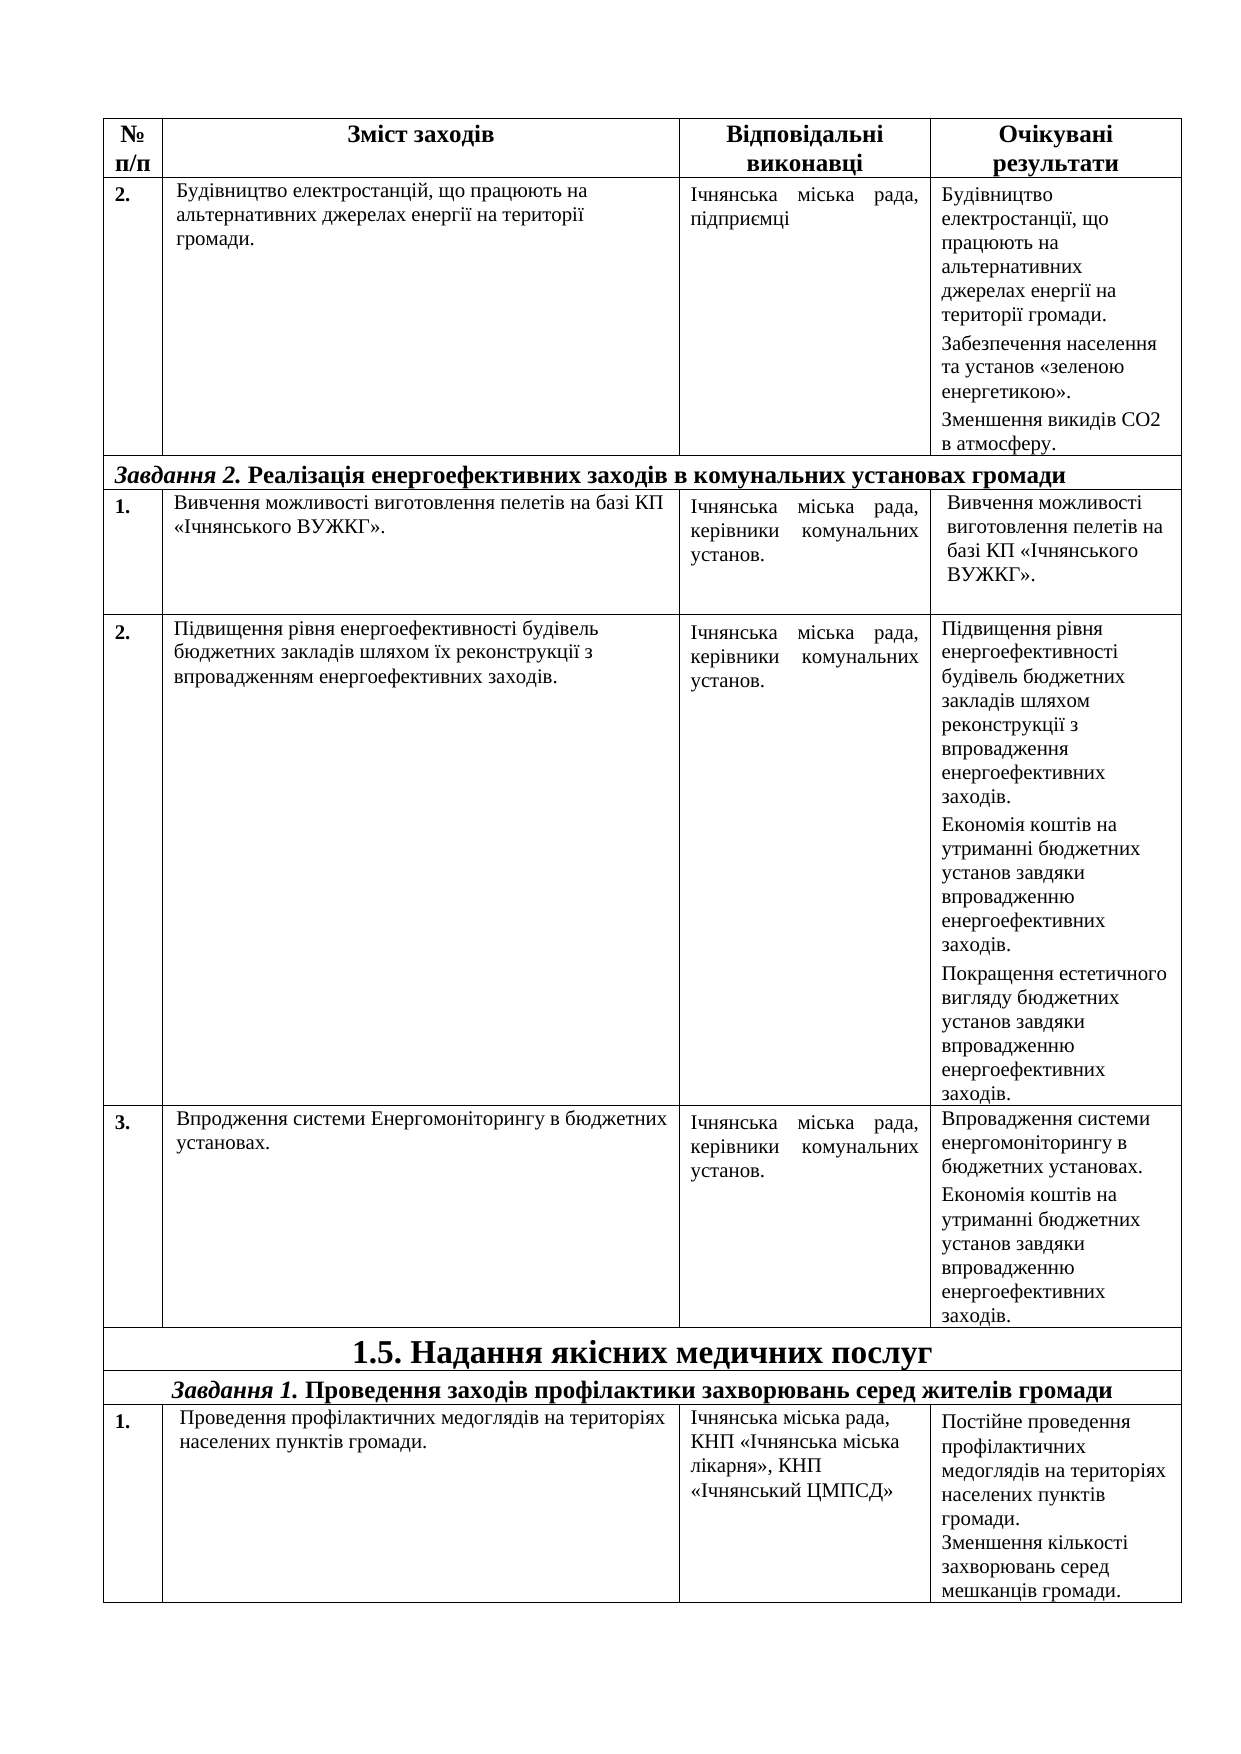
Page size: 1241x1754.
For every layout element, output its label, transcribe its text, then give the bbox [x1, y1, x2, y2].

table_header № п/п [104, 119, 162, 177]
table_cell Ічнянська міська рада, підприємці [680, 178, 930, 455]
table_cell 3. [104, 1106, 162, 1327]
table_header Очікувані результати [931, 119, 1181, 177]
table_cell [680, 1405, 930, 1602]
table_cell Будівництво електростанцій, що працюють на альтернативних джерелах енергії на території громади. [163, 178, 679, 455]
table_cell 1.5. Надання якісних медичних послуг [104, 1328, 1181, 1370]
table_cell Вивчення можливості виготовлення пелетів на базі КП «Ічнянського ВУЖКГ». [931, 490, 1181, 614]
table_cell Завдання 1. Проведення заходів профілактики захворювань серед жителів громади [104, 1371, 1181, 1404]
table_cell Вивчення можливості виготовлення пелетів на базі КП «Ічнянського ВУЖКГ». [163, 490, 679, 614]
table_cell Підвищення рівня енергоефективності будівель бюджетних закладів шляхом реконструкції з впровадження енергоефективних заходів. Економія коштів на утриманні бюджетних установ завдяки впровадженню енергоефективних заходів. Покращення естетичного вигляду бюджетних установ завдяки впровадженню енергоефективних заходів. [931, 615, 1181, 1105]
table_cell Впровадження системи енергомоніторингу в бюджетних установах. Економія коштів на утриманні бюджетних установ завдяки впровадженню енергоефективних заходів. [931, 1106, 1181, 1327]
table_header Зміст заходів [163, 119, 679, 177]
table_header Відповідальні виконавці [680, 119, 930, 177]
table_cell Впродження системи Енергомоніторингу в бюджетних установах. [163, 1106, 679, 1327]
table_cell Підвищення рівня енергоефективності будівель бюджетних закладів шляхом їх реконструкції з впровадженням енергоефективних заходів. [163, 615, 679, 1105]
table_cell 1. [104, 490, 162, 614]
table_cell 2. [104, 615, 162, 1105]
table_cell 1. [104, 1405, 162, 1602]
table_cell Проведення профілактичних медоглядів на територіях населених пунктів громади. [163, 1405, 679, 1602]
table_cell 2. [104, 178, 162, 455]
table_cell Будівництво електростанції, що працюють на альтернативних джерелах енергії на території громади. Забезпечення населення та установ «зеленою енергетикою». Зменшення викидів CO2 в атмосферу. [931, 178, 1181, 455]
table_cell Ічнянська міська рада, керівники комунальних установ. [680, 615, 930, 1105]
table_cell Завдання 2. Реалізація енергоефективних заходів в комунальних установах громади [104, 456, 1181, 489]
table_cell Ічнянська міська рада, керівники комунальних установ. [680, 1106, 930, 1327]
table_cell Ічнянська міська рада, керівники комунальних установ. [680, 490, 930, 614]
table_cell Постійне проведення профілактичних медоглядів на територіях населених пунктів громади. Зменшення кількості захворювань серед мешканців громади. [931, 1405, 1181, 1602]
